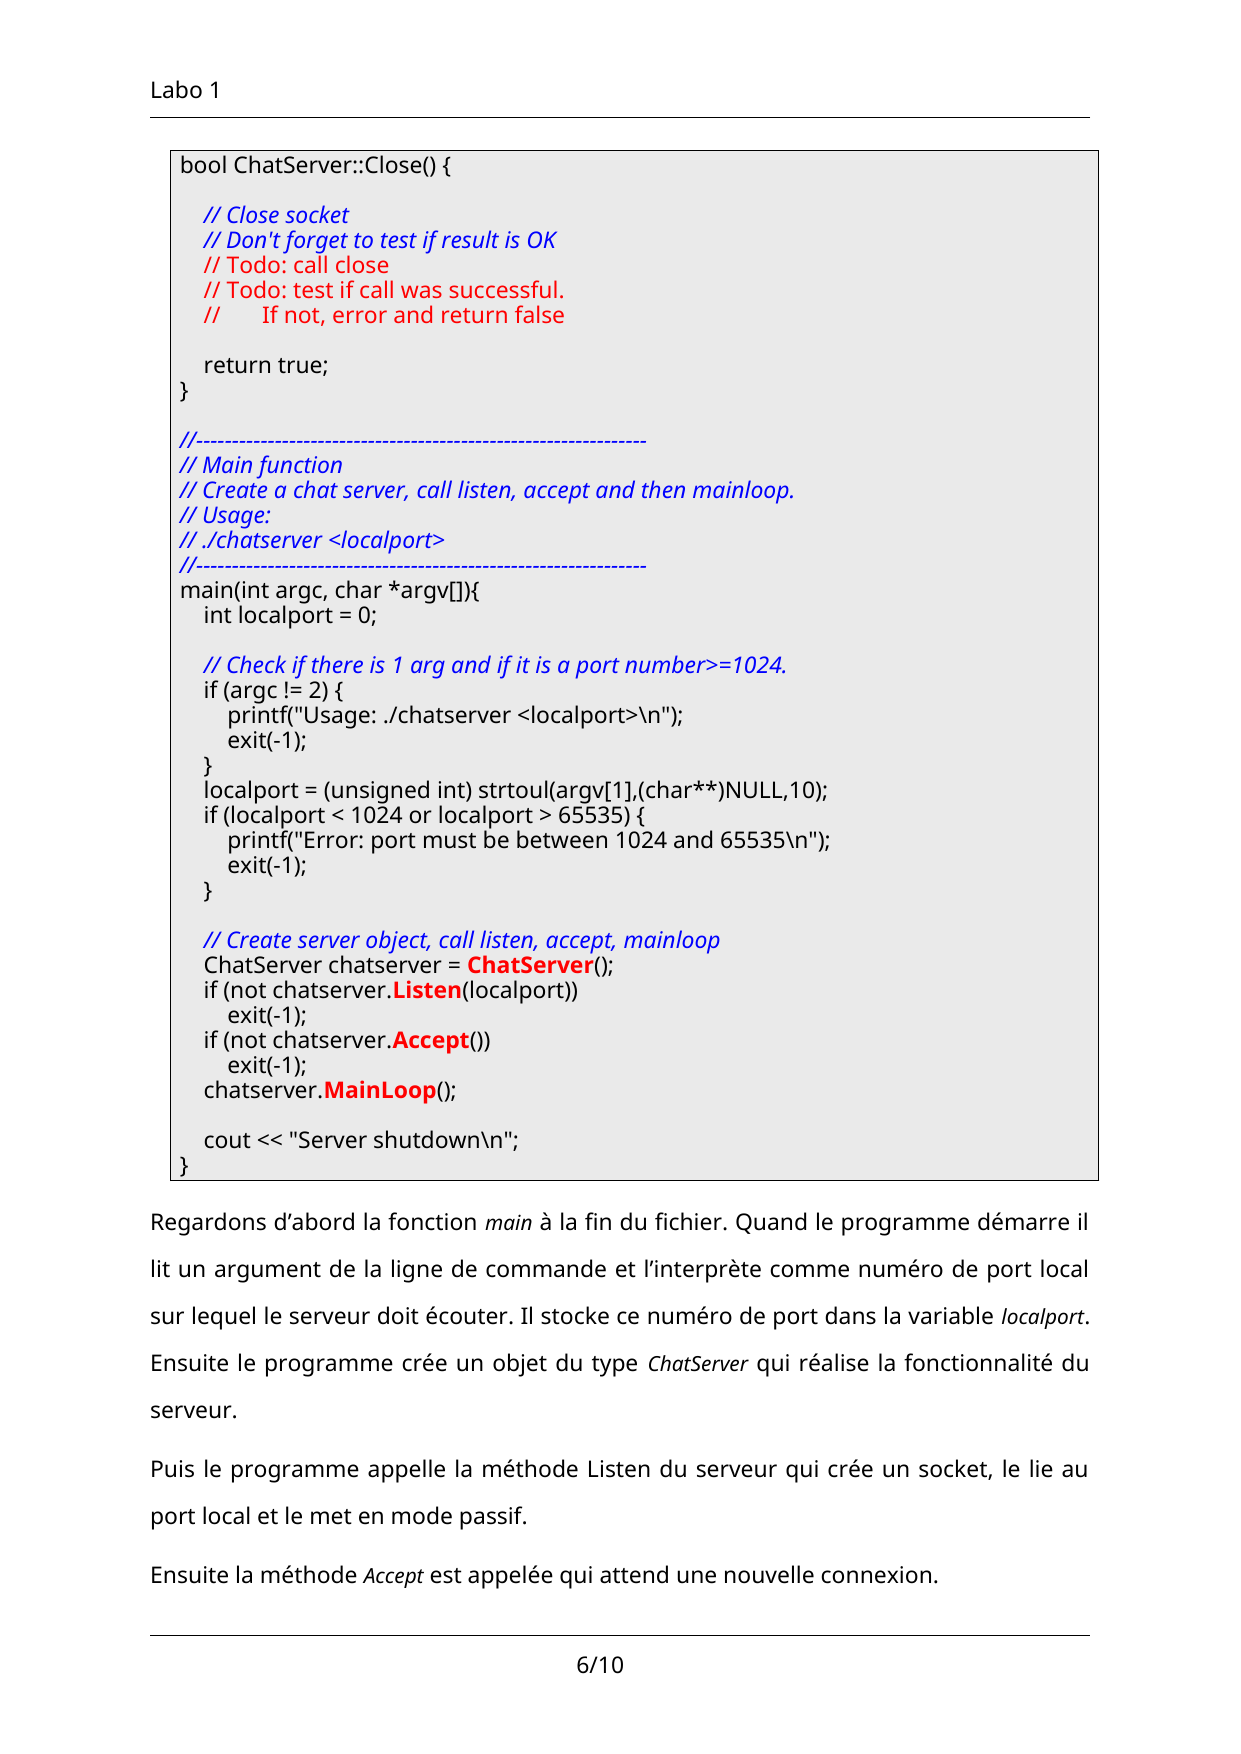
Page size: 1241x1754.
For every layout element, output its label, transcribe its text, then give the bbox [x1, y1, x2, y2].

list ChatServer chatserver = ChatServer(); [171, 950, 1098, 975]
list printf("Error: port must be between 1024 and 65535\n"); [171, 825, 1098, 850]
list exit(-1); [171, 1050, 1098, 1075]
list // Close socket [171, 200, 1098, 225]
list exit(-1); [171, 1000, 1098, 1025]
list if (argc != 2) { [171, 675, 1098, 700]
list // ./chatserver <localport> [171, 525, 1098, 550]
list chatserver.MainLoop(); [171, 1075, 1098, 1100]
list // Check if there is 1 arg and if it is a port number>=1024. [171, 650, 1098, 675]
list if (not chatserver.Accept()) [171, 1025, 1098, 1050]
list cout << "Server shutdown\n"; [171, 1125, 1098, 1150]
list exit(-1); [171, 850, 1098, 875]
list // If not, error and return false [171, 300, 1098, 325]
list } [171, 875, 1098, 900]
list // Don't forget to test if result is OK [171, 225, 1098, 250]
list // Todo: call close [171, 250, 1098, 275]
list } [171, 1150, 1098, 1180]
list bool ChatServer::Close() { [171, 151, 1098, 175]
list //--------------------------------------------------------------- [171, 550, 1098, 575]
list //--------------------------------------------------------------- [171, 425, 1098, 450]
list // Create server object, call listen, accept, mainloop [171, 925, 1098, 950]
list } [171, 375, 1098, 400]
text Ensuite la méthode Accept est appelée qui attend une nouvelle connexion. [150, 1559, 1090, 1591]
list // Todo: test if call was successful. [171, 275, 1098, 300]
list exit(-1); [171, 725, 1098, 750]
list if (localport < 1024 or localport > 65535) { [171, 800, 1098, 825]
list return true; [171, 350, 1098, 375]
list } [171, 750, 1098, 775]
list // Main function [171, 450, 1098, 475]
list main(int argc, char *argv[]){ [171, 575, 1098, 600]
text Puis le programme appelle la méthode Listen du serveur qui crée un socket, le lie au port local et le met en mode passif. [150, 1453, 1090, 1531]
list localport = (unsigned int) strtoul(argv[1],(char**)NULL,10); [171, 775, 1098, 800]
text Regardons d’abord la fonction main à la fin du fichier. Quand le programme démarre il lit un argument de la ligne de commande et l’interprète comme numéro de port local sur lequel le serveur doit écouter. Il stocke ce numéro de port dans la variable localport. Ensuite le programme crée un objet du type ChatServer qui réalise la fonctionnalité du serveur. [150, 1206, 1090, 1425]
list int localport = 0; [171, 600, 1098, 625]
list // Create a chat server, call listen, accept and then mainloop. [171, 475, 1098, 500]
list printf("Usage: ./chatserver <localport>\n"); [171, 700, 1098, 725]
list if (not chatserver.Listen(localport)) [171, 975, 1098, 1000]
list // Usage: [171, 500, 1098, 525]
